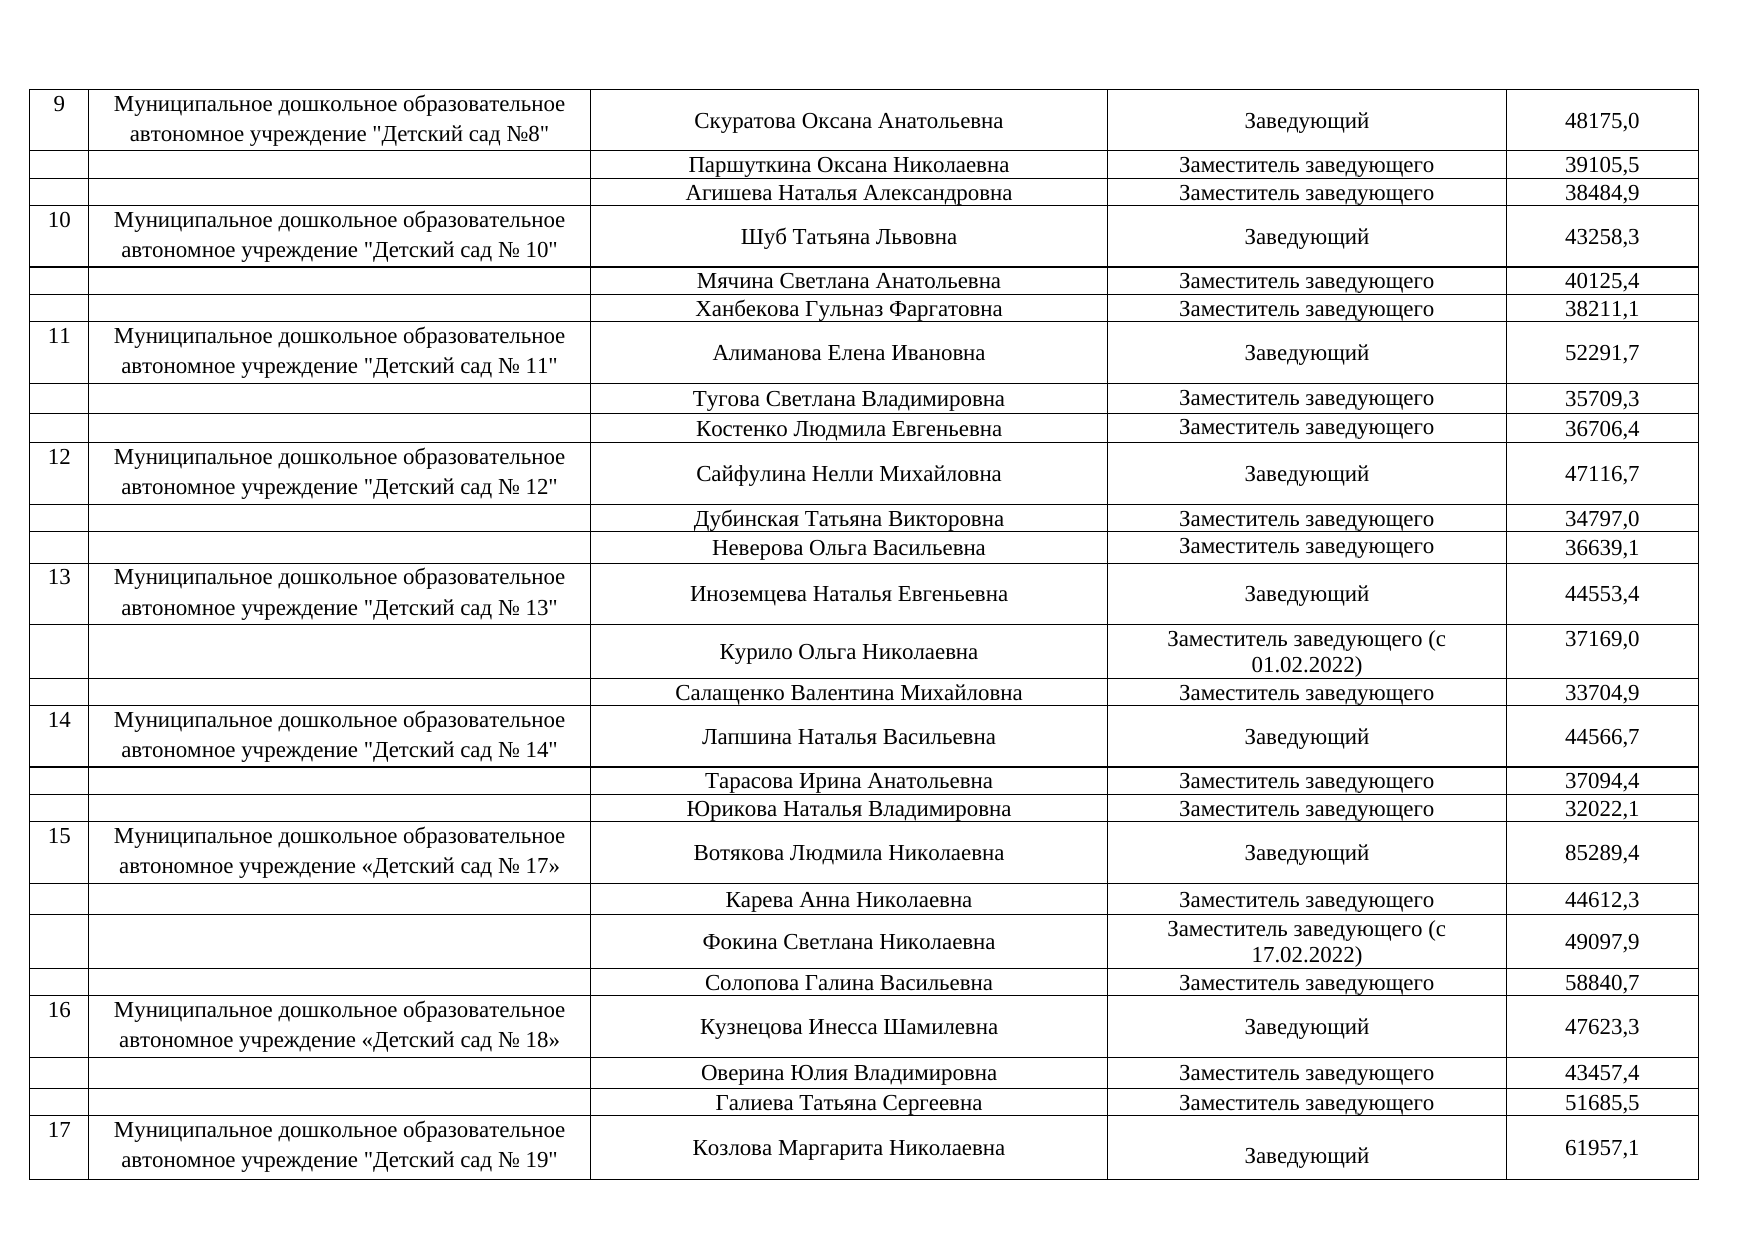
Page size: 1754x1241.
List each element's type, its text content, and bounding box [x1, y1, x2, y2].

table_cell 11 [30, 322, 88, 383]
table_cell Заместитель заведующего [1108, 768, 1506, 794]
table_cell [89, 679, 590, 705]
table_cell [89, 884, 590, 914]
table_cell Заместитель заведующего (с 17.02.2022) [1108, 915, 1506, 968]
table_cell 37094,4 [1507, 768, 1698, 794]
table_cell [89, 1116, 590, 1179]
table_cell 47116,7 [1507, 443, 1698, 504]
table_cell [89, 768, 590, 794]
table_cell Заместитель заведующего [1108, 884, 1506, 914]
table_cell 38211,1 [1507, 295, 1698, 321]
table_cell Паршуткина Оксана Николаевна [591, 151, 1107, 177]
table_cell Заместитель заведующего [1108, 151, 1506, 177]
table_cell 12 [30, 443, 88, 504]
table_cell 48175,0 [1507, 90, 1698, 150]
table_cell Солопова Галина Васильевна [591, 969, 1107, 995]
table_cell [30, 532, 88, 562]
table_cell Шуб Татьяна Львовна [591, 206, 1107, 266]
table_cell [30, 768, 88, 794]
table_cell [89, 1089, 590, 1115]
table_cell Муниципальное дошкольное образовательное автономное учреждение "Детский сад № 12" [89, 443, 590, 504]
table_cell Заведующий [1108, 322, 1506, 383]
table_cell Оверина Юлия Владимировна [591, 1058, 1107, 1088]
table_cell [89, 505, 590, 531]
table_cell Заместитель заведующего [1108, 1058, 1506, 1088]
table_cell [30, 915, 88, 968]
table_cell Заведующий [1108, 1116, 1506, 1179]
table_cell 17 [30, 1116, 88, 1179]
table_cell 39105,5 [1507, 151, 1698, 177]
table_cell Заместитель заведующего [1108, 679, 1506, 705]
table_cell Муниципальное дошкольное образовательное автономное учреждение "Детский сад № 13" [89, 564, 590, 624]
table_cell Заведующий [1108, 564, 1506, 624]
table_cell [30, 625, 88, 678]
table_cell 36639,1 [1507, 532, 1698, 562]
table_cell 38484,9 [1507, 179, 1698, 205]
table_cell Заместитель заведующего [1108, 795, 1506, 821]
table_cell 10 [30, 206, 88, 266]
table_cell [89, 151, 590, 177]
table_cell [30, 414, 88, 442]
table_cell [30, 295, 88, 321]
table_cell 85289,4 [1507, 822, 1698, 883]
table_cell Заведующий [1108, 443, 1506, 504]
table_cell Вотякова Людмила Николаевна [591, 822, 1107, 883]
table_cell Дубинская Татьяна Викторовна [591, 505, 1107, 531]
table_cell Заместитель заведующего [1108, 1089, 1506, 1115]
table_cell 34797,0 [1507, 505, 1698, 531]
table_cell 43457,4 [1507, 1058, 1698, 1088]
table_cell 13 [30, 564, 88, 624]
table_cell Заведующий [1108, 996, 1506, 1057]
table_cell [30, 969, 88, 995]
table_cell 44612,3 [1507, 884, 1698, 914]
table_cell [89, 915, 590, 968]
table_cell [30, 505, 88, 531]
table_cell 44553,4 [1507, 564, 1698, 624]
table_cell [89, 795, 590, 821]
table_cell Галиева Татьяна Сергеевна [591, 1089, 1107, 1115]
table_cell Юрикова Наталья Владимировна [591, 795, 1107, 821]
table_cell [89, 268, 590, 294]
table_cell [89, 295, 590, 321]
table_cell Заместитель заведующего [1108, 414, 1506, 442]
table_cell Тугова Светлана Владимировна [591, 384, 1107, 412]
table_cell Заведующий [1108, 90, 1506, 150]
table_cell 43258,3 [1507, 206, 1698, 266]
table_cell Заместитель заведующего (с 01.02.2022) [1108, 625, 1506, 678]
table_cell 61957,1 [1507, 1116, 1698, 1179]
table_cell [89, 384, 590, 412]
table_cell 58840,7 [1507, 969, 1698, 995]
table_cell Муниципальное дошкольное образовательное автономное учреждение "Детский сад № 11" [89, 322, 590, 383]
table_cell 33704,9 [1507, 679, 1698, 705]
table_cell [89, 1058, 590, 1088]
table_cell [89, 414, 590, 442]
table_cell Алиманова Елена Ивановна [591, 322, 1107, 383]
table_cell Агишева Наталья Александровна [591, 179, 1107, 205]
table_cell Заместитель заведующего [1108, 384, 1506, 412]
table_cell Заместитель заведующего [1108, 179, 1506, 205]
table_cell Муниципальное дошкольное образовательное автономное учреждение «Детский сад № 18» [89, 996, 590, 1057]
table_cell Заведующий [1108, 822, 1506, 883]
table_cell 47623,3 [1507, 996, 1698, 1057]
table_cell Муниципальное дошкольное образовательное автономное учреждение «Детский сад № 17» [89, 822, 590, 883]
table_cell [89, 532, 590, 562]
table_cell 9 [30, 90, 88, 150]
table_cell [30, 384, 88, 412]
table_cell [30, 268, 88, 294]
table_cell Ханбекова Гульназ Фаргатовна [591, 295, 1107, 321]
table_cell [30, 679, 88, 705]
table_cell 40125,4 [1507, 268, 1698, 294]
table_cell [591, 1116, 1107, 1179]
table_cell Заместитель заведующего [1108, 532, 1506, 562]
table_cell Муниципальное дошкольное образовательное автономное учреждение "Детский сад № 14" [89, 706, 590, 766]
table_cell Карева Анна Николаевна [591, 884, 1107, 914]
table_cell 15 [30, 822, 88, 883]
table_cell Тарасова Ирина Анатольевна [591, 768, 1107, 794]
table_cell 49097,9 [1507, 915, 1698, 968]
table_cell Заместитель заведующего [1108, 295, 1506, 321]
table_cell Заведующий [1108, 706, 1506, 766]
table_cell [89, 969, 590, 995]
table_cell Салащенко Валентина Михайловна [591, 679, 1107, 705]
table_cell 32022,1 [1507, 795, 1698, 821]
table_cell Муниципальное дошкольное образовательное автономное учреждение "Детский сад № 10" [89, 206, 590, 266]
table_cell [89, 179, 590, 205]
table_cell [30, 179, 88, 205]
table_cell 35709,3 [1507, 384, 1698, 412]
table_cell Муниципальное дошкольное образовательное автономное учреждение "Детский сад №8" [89, 90, 590, 150]
table_cell [30, 884, 88, 914]
table_cell Заместитель заведующего [1108, 268, 1506, 294]
table_cell 51685,5 [1507, 1089, 1698, 1115]
table_cell [89, 625, 590, 678]
table_cell Сайфулина Нелли Михайловна [591, 443, 1107, 504]
table_cell Курило Ольга Николаевна [591, 625, 1107, 678]
table_cell [30, 1089, 88, 1115]
table_cell Заведующий [1108, 206, 1506, 266]
table_cell Иноземцева Наталья Евгеньевна [591, 564, 1107, 624]
table_cell 16 [30, 996, 88, 1057]
table_cell Мячина Светлана Анатольевна [591, 268, 1107, 294]
table_cell 44566,7 [1507, 706, 1698, 766]
table_cell 36706,4 [1507, 414, 1698, 442]
table_cell [30, 1058, 88, 1088]
table_cell Заместитель заведующего [1108, 505, 1506, 531]
table_cell [30, 151, 88, 177]
table_cell Кузнецова Инесса Шамилевна [591, 996, 1107, 1057]
table_cell Фокина Светлана Николаевна [591, 915, 1107, 968]
table_cell Лапшина Наталья Васильевна [591, 706, 1107, 766]
table_cell Скуратова Оксана Анатольевна [591, 90, 1107, 150]
table_cell Заместитель заведующего [1108, 969, 1506, 995]
table_cell 52291,7 [1507, 322, 1698, 383]
table_cell [30, 795, 88, 821]
table_cell Неверова Ольга Васильевна [591, 532, 1107, 562]
table_cell 14 [30, 706, 88, 766]
table_cell 37169,0 [1507, 625, 1698, 678]
table_cell Костенко Людмила Евгеньевна [591, 414, 1107, 442]
